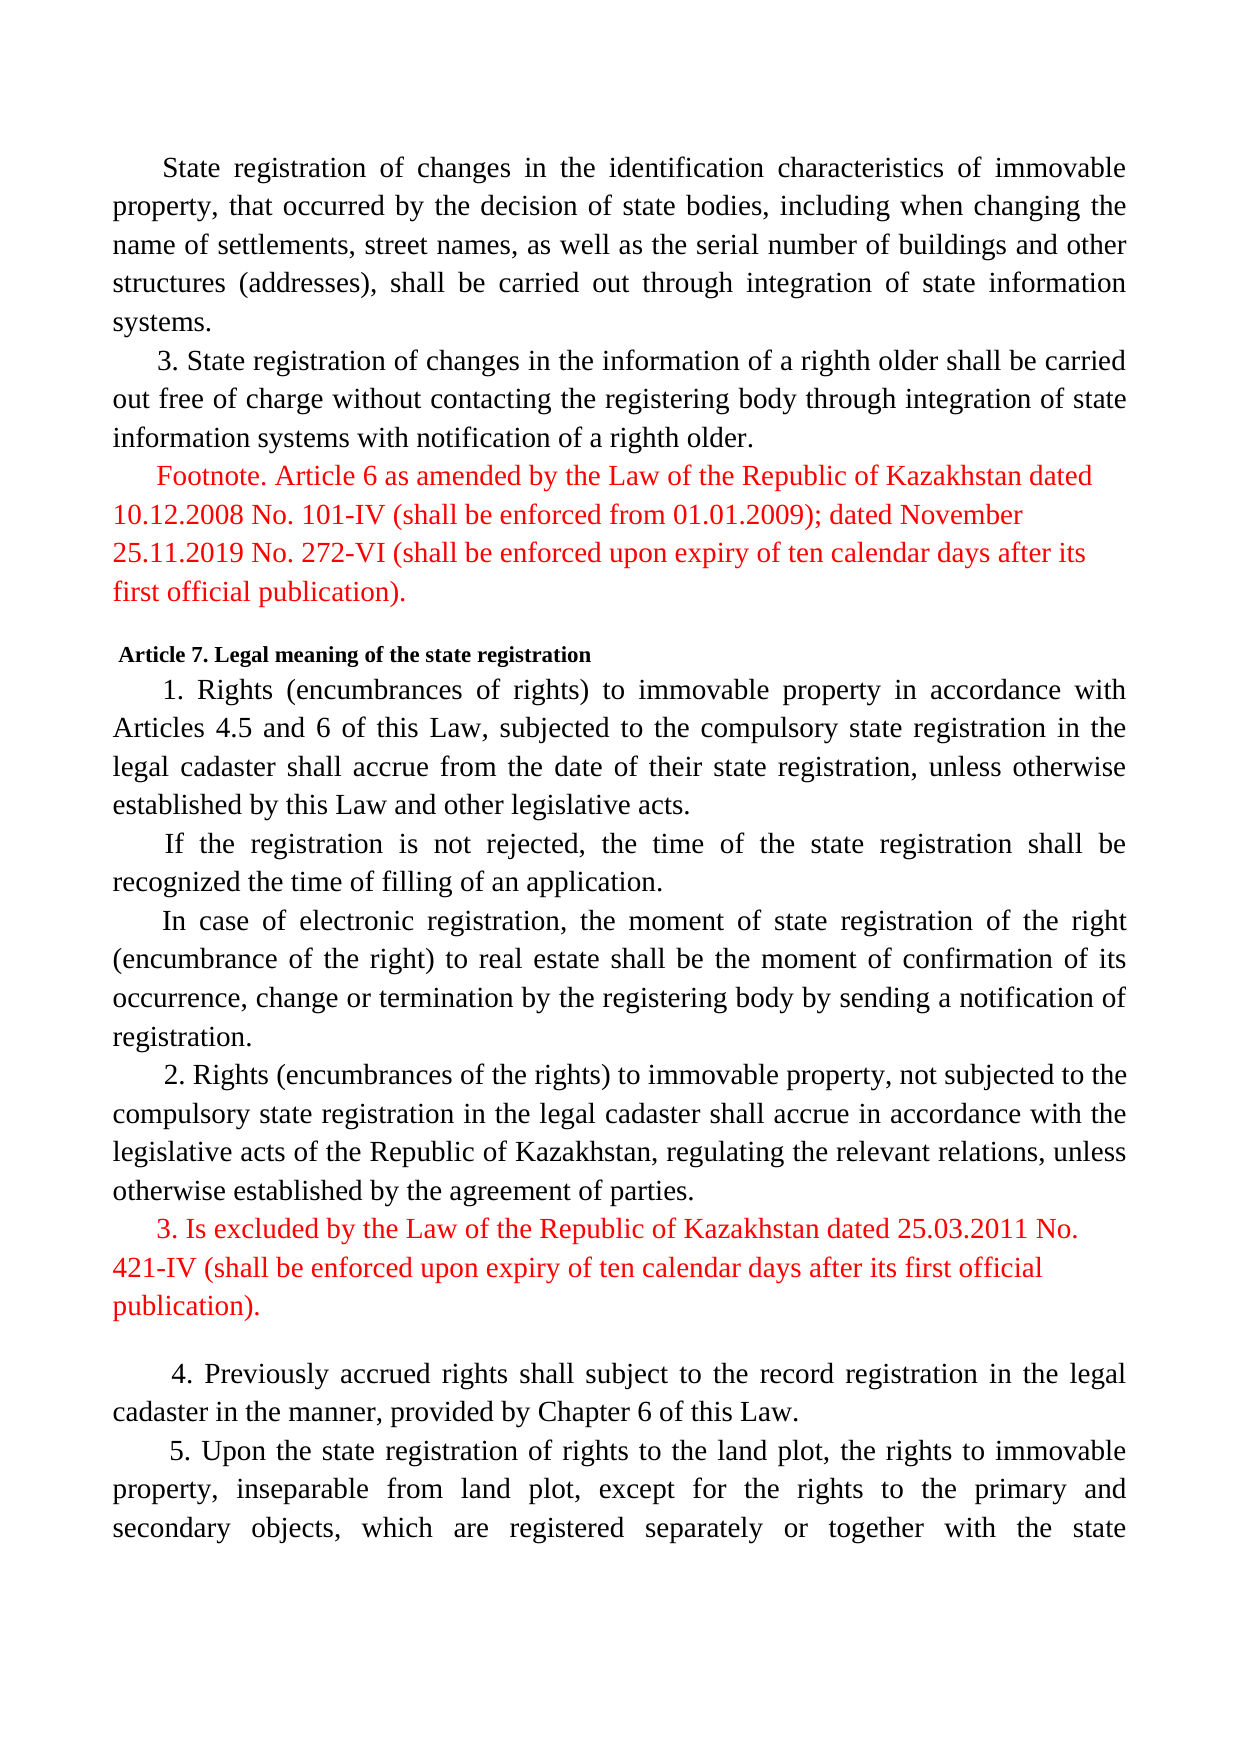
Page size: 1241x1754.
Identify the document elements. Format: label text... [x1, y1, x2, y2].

text 2. Rights (encumbrances of the rights) to immovable property, not subjected to the compulsory state registration in the legal cadaster shall accrue in accordance with the legislative acts of the Republic of Kazakhstan, regulating the relevant relations, unless otherwise established by the agreement of parties. [112, 1057, 1128, 1206]
text Article 7. Legal meaning of the state registration [112, 642, 1128, 668]
text In case of electronic registration, the moment of state registration of the right (encumbrance of the right) to real estate shall be the moment of confirmation of its occurrence, change or termination by the registering body by sending a notification of registration. [112, 903, 1128, 1052]
text 4. Previously accrued rights shall subject to the record registration in the legal cadaster in the manner, provided by Chapter 6 of this Law. [112, 1356, 1128, 1428]
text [112, 1433, 1128, 1544]
text Footnote. Article 6 as amended by the Law of the Republic of Kazakhstan dated 10.12.2008 No. 101-IV (shall be enforced from 01.01.2009); dated November 25.11.2019 No. 272-VI (shall be enforced upon expiry of ten calendar days after its first official publication). [112, 458, 1128, 638]
text If the registration is not rejected, the time of the state registration shall be recognized the time of filling of an application. [112, 826, 1128, 898]
text 3. State registration of changes in the information of a righth older shall be carried out free of charge without contacting the registering body through integration of state information systems with notification of a righth older. [112, 343, 1128, 453]
text 1. Rights (encumbrances of rights) to immovable property in accordance with Articles 4.5 and 6 of this Law, subjected to the compulsory state registration in the legal cadaster shall accrue from the date of their state registration, unless otherwise established by this Law and other legislative acts. [112, 672, 1128, 821]
text State registration of changes in the identification characteristics of immovable property, that occurred by the decision of state bodies, including when changing the name of settlements, street names, as well as the serial number of buildings and other structures (addresses), shall be carried out through integration of state information systems. [112, 150, 1128, 338]
text 3. Is excluded by the Law of the Republic of Kazakhstan dated 25.03.2011 No. 421-IV (shall be enforced upon expiry of ten calendar days after its first official publication). [112, 1211, 1128, 1352]
